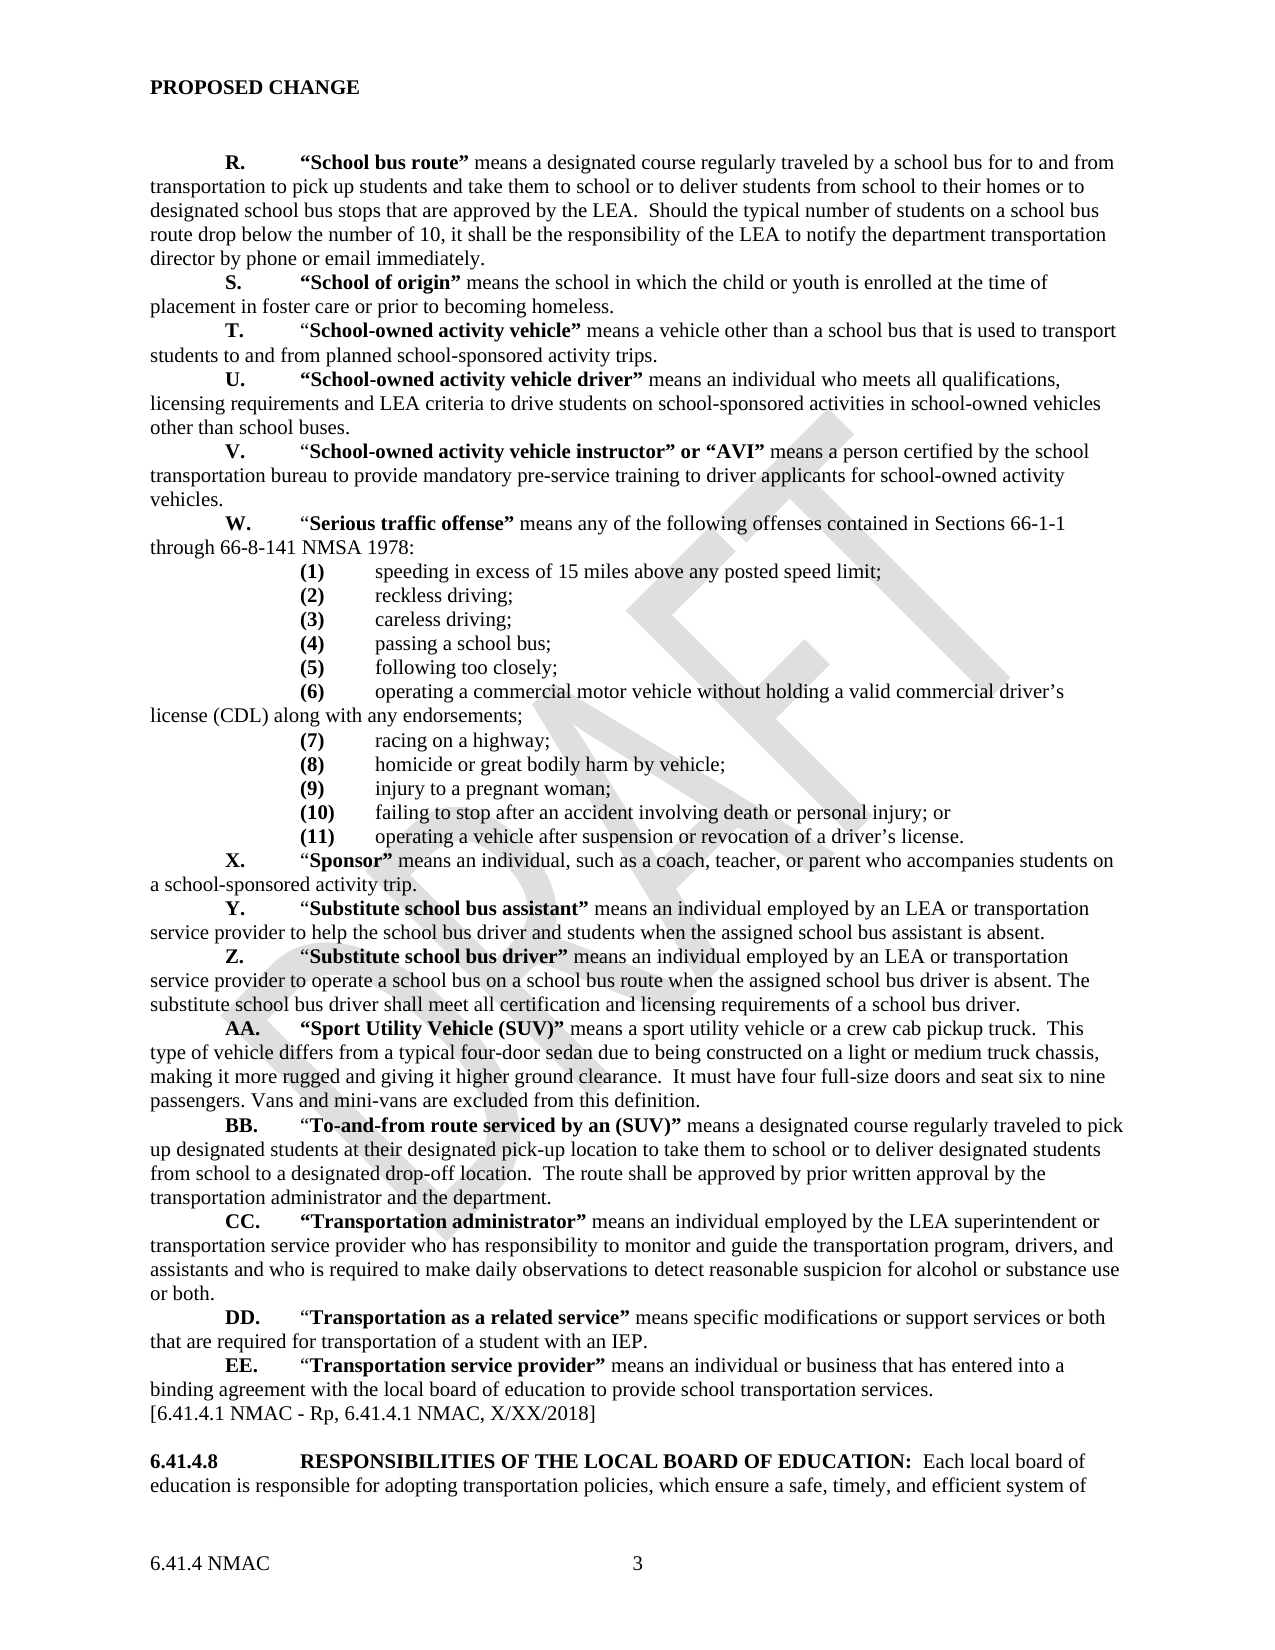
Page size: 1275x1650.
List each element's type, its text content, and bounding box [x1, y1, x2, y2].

text T. “School-owned activity vehicle” means a vehicle other than a school bus that is used to transport students to and from planned school-sponsored activity trips. [150, 318, 1125, 367]
text (11) operating a vehicle after suspension or revocation of a driver’s license. [150, 824, 1125, 848]
text [6.41.4.1 NMAC - Rp, 6.41.4.1 NMAC, X/XX/2018] [150, 1401, 1125, 1425]
text S. “School of origin” means the school in which the child or youth is enrolled at the time of placement in foster care or prior to becoming homeless. [150, 270, 1125, 318]
text BB. “To-and-from route serviced by an (SUV)” means a designated course regularly traveled to pick up designated students at their designated pick-up location to take them to school or to deliver designated students from school to a designated drop-off location. The route shall be approved by prior written approval by the transportation administrator and the department. [150, 1112, 1125, 1209]
text CC. “Transportation administrator” means an individual employed by the LEA superintendent or transportation service provider who has responsibility to monitor and guide the transportation program, drivers, and assistants and who is required to make daily observations to detect reasonable suspicion for alcohol or substance use or both. [150, 1209, 1125, 1305]
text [150, 1449, 1125, 1497]
text Y. “Substitute school bus assistant” means an individual employed by an LEA or transportation service provider to help the school bus driver and students when the assigned school bus assistant is absent. [150, 896, 1125, 944]
text EE. “Transportation service provider” means an individual or business that has entered into a binding agreement with the local board of education to provide school transportation services. [150, 1353, 1125, 1401]
text (5) following too closely; [150, 655, 1125, 679]
text (10) failing to stop after an accident involving death or personal injury; or [150, 800, 1125, 824]
text Z. “Substitute school bus driver” means an individual employed by an LEA or transportation service provider to operate a school bus on a school bus route when the assigned school bus driver is absent. The substitute school bus driver shall meet all certification and licensing requirements of a school bus driver. [150, 944, 1125, 1016]
text DD. “Transportation as a related service” means specific modifications or support services or both that are required for transportation of a student with an IEP. [150, 1305, 1125, 1353]
text (6) operating a commercial motor vehicle without holding a valid commercial driver’s license (CDL) along with any endorsements; [150, 679, 1125, 727]
text W. “Serious traffic offense” means any of the following offenses contained in Sections 66-1-1 through 66-8-141 NMSA 1978: [150, 511, 1125, 559]
text V. “School-owned activity vehicle instructor” or “AVI” means a person certified by the school transportation bureau to provide mandatory pre-service training to driver applicants for school-owned activity vehicles. [150, 439, 1125, 511]
text X. “Sponsor” means an individual, such as a coach, teacher, or parent who accompanies students on a school-sponsored activity trip. [150, 848, 1125, 896]
text (9) injury to a pregnant woman; [150, 776, 1125, 800]
text (2) reckless driving; [150, 583, 1125, 607]
text (8) homicide or great bodily harm by vehicle; [150, 752, 1125, 776]
text (3) careless driving; [150, 607, 1125, 631]
text AA. “Sport Utility Vehicle (SUV)” means a sport utility vehicle or a crew cab pickup truck. This type of vehicle differs from a typical four-door sedan due to being constructed on a light or medium truck chassis, making it more rugged and giving it higher ground clearance. It must have four full-size doors and seat six to nine passengers. Vans and mini-vans are excluded from this definition. [150, 1016, 1125, 1112]
text R. “School bus route” means a designated course regularly traveled by a school bus for to and from transportation to pick up students and take them to school or to deliver students from school to their homes or to designated school bus stops that are approved by the LEA. Should the typical number of students on a school bus route drop below the number of 10, it shall be the responsibility of the LEA to notify the department transportation director by phone or email immediately. [150, 150, 1125, 270]
text (7) racing on a highway; [150, 727, 1125, 752]
text U. “School-owned activity vehicle driver” means an individual who meets all qualifications, licensing requirements and LEA criteria to drive students on school-sponsored activities in school-owned vehicles other than school buses. [150, 367, 1125, 439]
text (1) speeding in excess of 15 miles above any posted speed limit; [150, 559, 1125, 583]
text (4) passing a school bus; [150, 631, 1125, 655]
